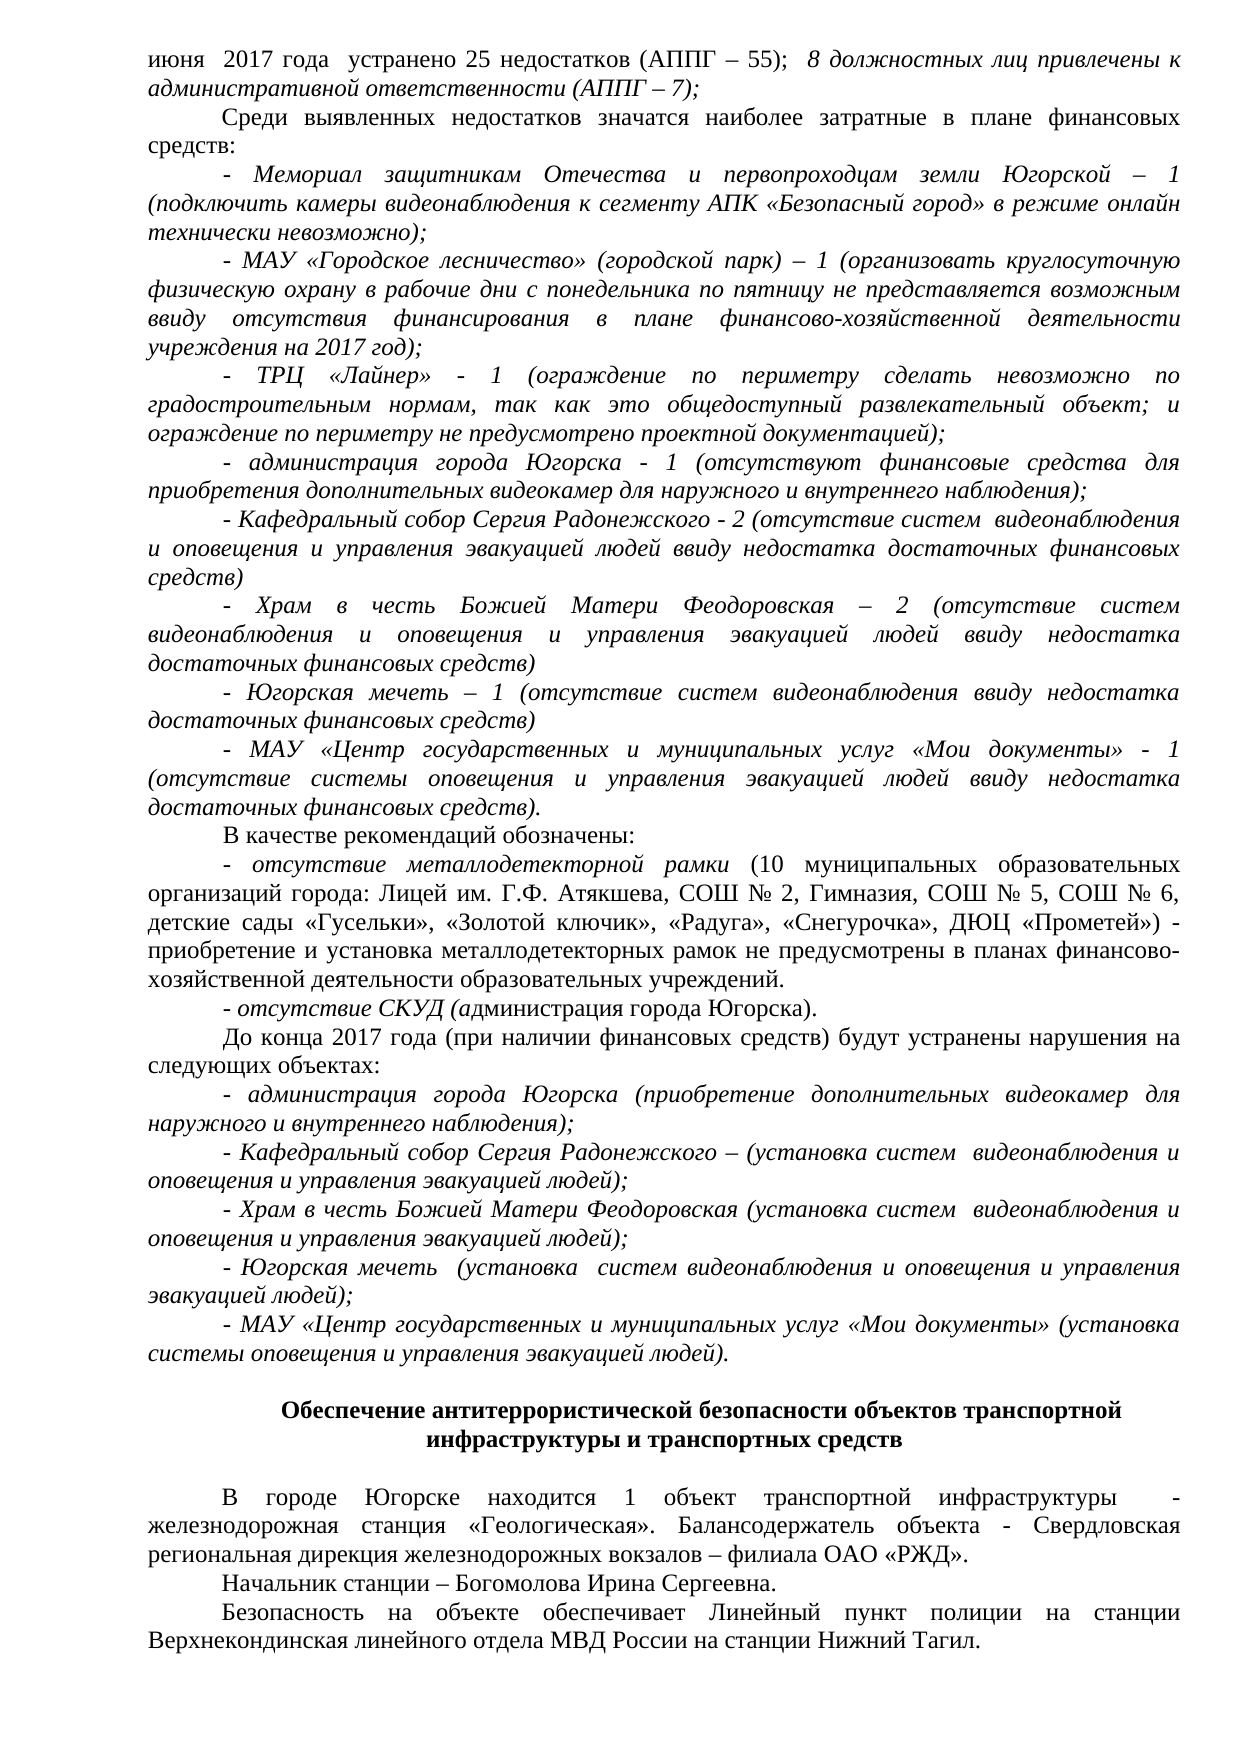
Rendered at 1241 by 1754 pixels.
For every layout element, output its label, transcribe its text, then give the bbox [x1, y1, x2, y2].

text - отсутствие СКУД (администрация города Югорска). [148, 993, 1181, 1022]
text Среди выявленных недостатков значатся наиболее затратные в плане финансовых средств: [148, 102, 1181, 159]
text - Храм в честь Божией Матери Феодоровская – 2 (отсутствие систем видеонаблюдения и оповещения и управления эвакуацией людей ввиду недостатка достаточных финансовых средств) [148, 591, 1181, 677]
text - Югорская мечеть (установка систем видеонаблюдения и оповещения и управления эвакуацией людей); [148, 1252, 1181, 1309]
text - МАУ «Городское лесничество» (городской парк) – 1 (организовать круглосуточную физическую охрану в рабочие дни с понедельника по пятницу не представляется возможным ввиду отсутствия финансирования в плане финансово-хозяйственной деятельности учреждения на 2017 год); [148, 246, 1181, 361]
text - Мемориал защитникам Отечества и первопроходцам земли Югорской – 1 (подключить камеры видеонаблюдения к сегменту АПК «Безопасный город» в режиме онлайн технически невозможно); [148, 159, 1181, 246]
text Безопасность на объекте обеспечивает Линейный пункт полиции на станции Верхнекондинская линейного отдела МВД России на станции Нижний Тагил. [148, 1597, 1181, 1654]
text До конца 2017 года (при наличии финансовых средств) будут устранены нарушения на следующих объектах: [148, 1022, 1181, 1079]
text В качестве рекомендаций обозначены: [148, 821, 1181, 849]
text В городе Югорске находится 1 объект транспортной инфраструктуры - железнодорожная станция «Геологическая». Балансодержатель объекта - Свердловская региональная дирекция железнодорожных вокзалов – филиала ОАО «РЖД». [148, 1482, 1181, 1568]
text - администрация города Югорска (приобретение дополнительных видеокамер для наружного и внутреннего наблюдения); [148, 1079, 1181, 1137]
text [148, 44, 1181, 102]
text Начальник станции – Богомолова Ирина Сергеевна. [148, 1568, 1181, 1597]
text - Храм в честь Божией Матери Феодоровская (установка систем видеонаблюдения и оповещения и управления эвакуацией людей); [148, 1194, 1181, 1252]
text - отсутствие металлодетекторной рамки (10 муниципальных образовательных организаций города: Лицей им. Г.Ф. Атякшева, СОШ № 2, Гимназия, СОШ № 5, СОШ № 6, детские сады «Гусельки», «Золотой ключик», «Радуга», «Снегурочка», ДЮЦ «Прометей») - приобретение и установка металлодетекторных рамок не предусмотрены в планах финансово-хозяйственной деятельности образовательных учреждений. [148, 849, 1181, 993]
text - Югорская мечеть – 1 (отсутствие систем видеонаблюдения ввиду недостатка достаточных финансовых средств) [148, 677, 1181, 734]
text - Кафедральный собор Сергия Радонежского – (установка систем видеонаблюдения и оповещения и управления эвакуацией людей); [148, 1137, 1181, 1194]
text - ТРЦ «Лайнер» - 1 (ограждение по периметру сделать невозможно по градостроительным нормам, так как это общедоступный развлекательный объект; и ограждение по периметру не предусмотрено проектной документацией); [148, 361, 1181, 447]
text - МАУ «Центр государственных и муниципальных услуг «Мои документы» (установка системы оповещения и управления эвакуацией людей). [148, 1309, 1181, 1367]
text - Кафедральный собор Сергия Радонежского - 2 (отсутствие систем видеонаблюдения и оповещения и управления эвакуацией людей ввиду недостатка достаточных финансовых средств) [148, 504, 1181, 591]
text Обеспечение антитеррористической безопасности объектов транспортной инфраструктуры и транспортных средств [148, 1396, 1181, 1453]
text - МАУ «Центр государственных и муниципальных услуг «Мои документы» - 1 (отсутствие системы оповещения и управления эвакуацией людей ввиду недостатка достаточных финансовых средств). [148, 734, 1181, 821]
text - администрация города Югорска - 1 (отсутствуют финансовые средства для приобретения дополнительных видеокамер для наружного и внутреннего наблюдения); [148, 447, 1181, 504]
